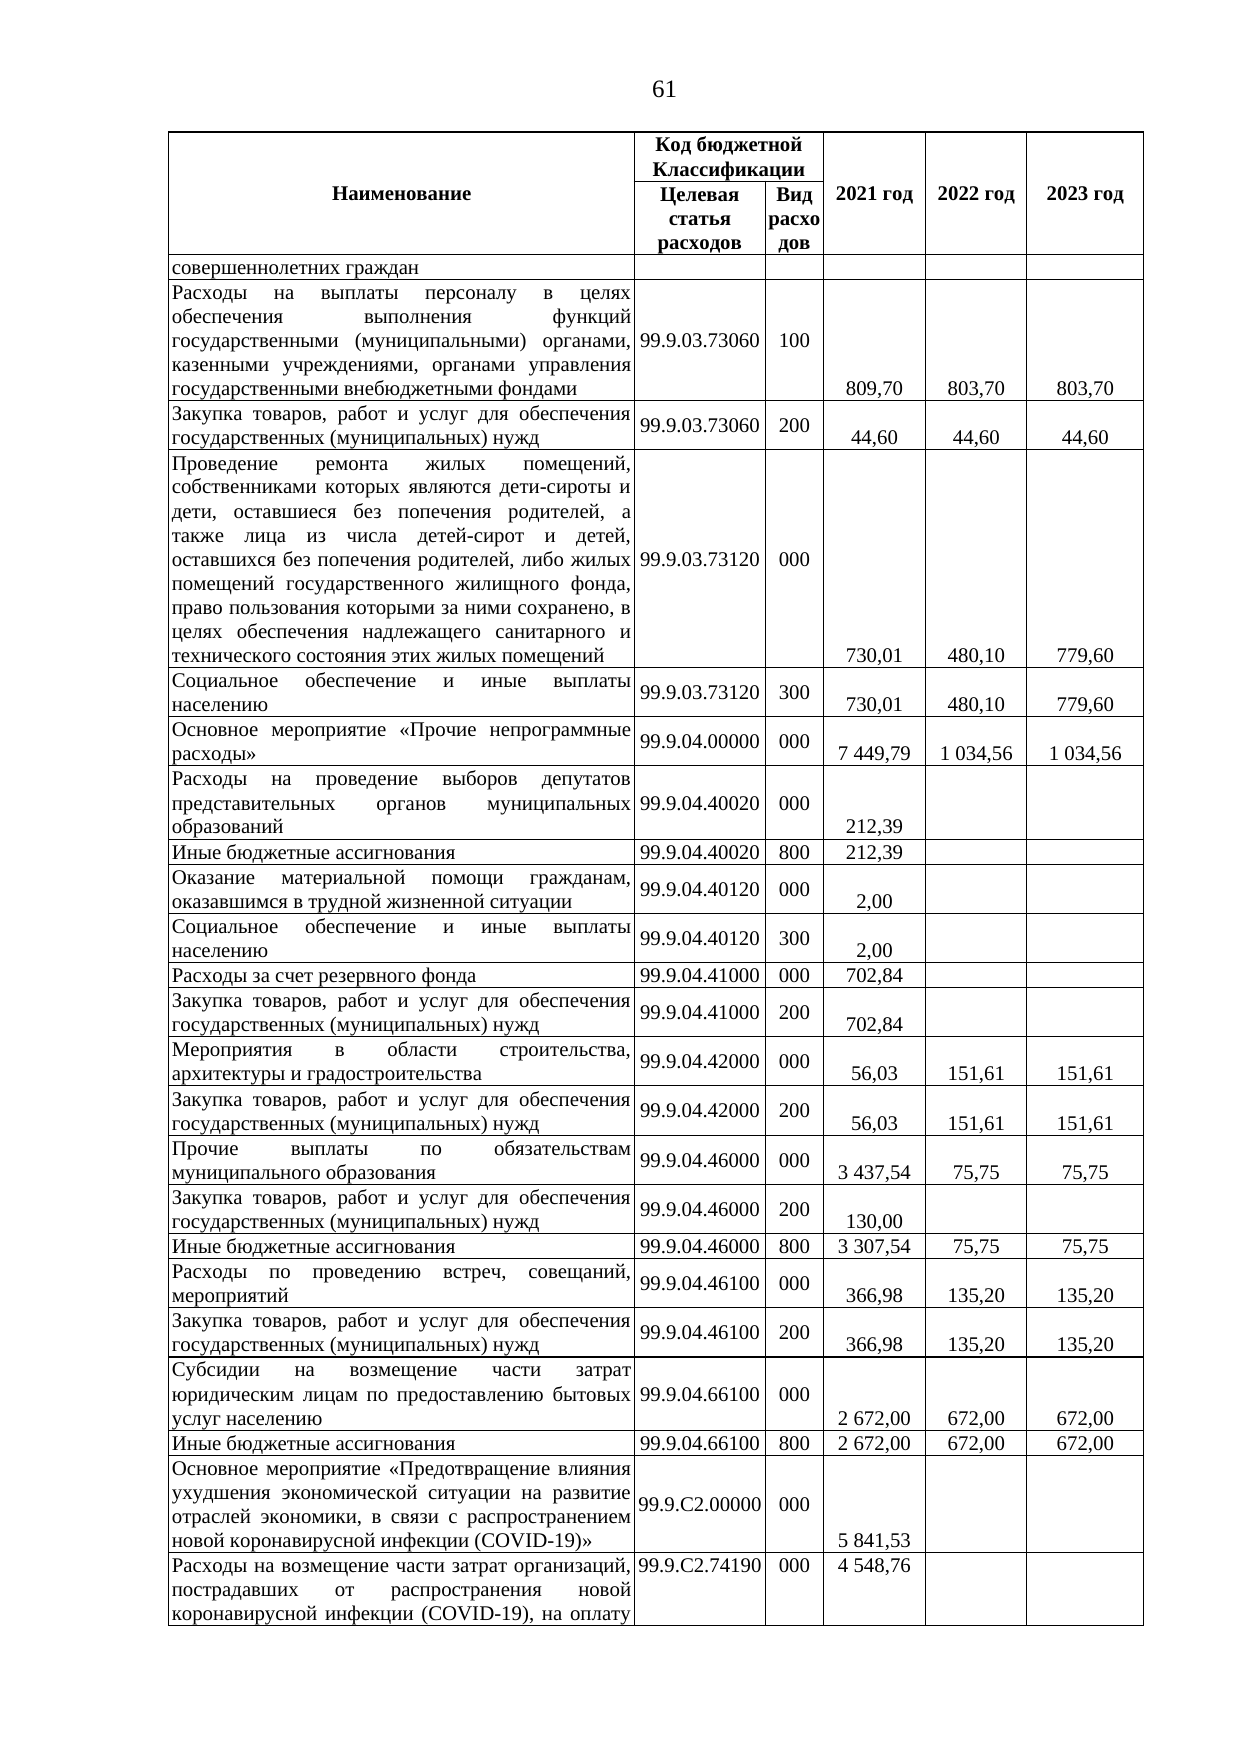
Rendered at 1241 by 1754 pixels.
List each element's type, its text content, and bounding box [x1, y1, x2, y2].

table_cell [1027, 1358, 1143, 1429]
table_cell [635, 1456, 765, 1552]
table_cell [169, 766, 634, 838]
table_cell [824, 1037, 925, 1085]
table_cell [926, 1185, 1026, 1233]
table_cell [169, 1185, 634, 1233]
table_header Код бюджетной Классификации [635, 133, 823, 181]
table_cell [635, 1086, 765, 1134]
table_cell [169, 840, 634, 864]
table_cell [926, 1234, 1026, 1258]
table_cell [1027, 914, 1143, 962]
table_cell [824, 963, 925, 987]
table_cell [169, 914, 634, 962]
table_header 2022 год [926, 133, 1026, 254]
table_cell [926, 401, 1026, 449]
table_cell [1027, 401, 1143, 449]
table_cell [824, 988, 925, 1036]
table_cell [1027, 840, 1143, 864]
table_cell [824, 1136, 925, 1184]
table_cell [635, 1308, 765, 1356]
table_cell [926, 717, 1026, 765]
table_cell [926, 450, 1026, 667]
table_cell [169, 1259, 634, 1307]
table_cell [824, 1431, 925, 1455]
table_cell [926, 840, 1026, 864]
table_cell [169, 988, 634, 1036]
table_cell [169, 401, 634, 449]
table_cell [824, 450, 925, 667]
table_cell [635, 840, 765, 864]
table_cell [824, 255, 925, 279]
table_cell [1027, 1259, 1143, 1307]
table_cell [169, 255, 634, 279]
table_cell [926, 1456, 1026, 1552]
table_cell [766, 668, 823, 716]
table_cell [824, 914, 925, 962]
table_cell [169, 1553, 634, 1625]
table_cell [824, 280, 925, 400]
table_header 2023 год [1027, 133, 1143, 254]
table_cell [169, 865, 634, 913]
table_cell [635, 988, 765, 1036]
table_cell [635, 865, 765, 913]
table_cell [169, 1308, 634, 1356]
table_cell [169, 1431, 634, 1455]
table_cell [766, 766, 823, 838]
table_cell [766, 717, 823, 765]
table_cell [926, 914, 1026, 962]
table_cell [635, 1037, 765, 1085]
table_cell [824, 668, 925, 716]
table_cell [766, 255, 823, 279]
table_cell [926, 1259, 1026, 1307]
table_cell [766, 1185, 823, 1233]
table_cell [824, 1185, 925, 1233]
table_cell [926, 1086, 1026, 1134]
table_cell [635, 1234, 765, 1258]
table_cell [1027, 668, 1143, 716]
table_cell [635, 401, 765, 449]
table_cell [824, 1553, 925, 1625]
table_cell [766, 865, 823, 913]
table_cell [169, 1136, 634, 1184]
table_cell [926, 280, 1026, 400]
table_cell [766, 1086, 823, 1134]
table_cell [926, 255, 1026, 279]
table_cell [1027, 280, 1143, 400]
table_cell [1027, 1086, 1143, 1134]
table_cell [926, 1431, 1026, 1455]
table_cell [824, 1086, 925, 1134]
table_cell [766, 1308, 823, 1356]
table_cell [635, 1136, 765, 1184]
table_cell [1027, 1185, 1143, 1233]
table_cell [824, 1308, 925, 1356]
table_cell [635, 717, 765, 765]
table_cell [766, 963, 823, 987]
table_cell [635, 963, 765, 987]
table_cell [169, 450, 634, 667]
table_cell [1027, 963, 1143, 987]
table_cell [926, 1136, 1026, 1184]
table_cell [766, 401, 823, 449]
table_header Наименование [169, 133, 634, 254]
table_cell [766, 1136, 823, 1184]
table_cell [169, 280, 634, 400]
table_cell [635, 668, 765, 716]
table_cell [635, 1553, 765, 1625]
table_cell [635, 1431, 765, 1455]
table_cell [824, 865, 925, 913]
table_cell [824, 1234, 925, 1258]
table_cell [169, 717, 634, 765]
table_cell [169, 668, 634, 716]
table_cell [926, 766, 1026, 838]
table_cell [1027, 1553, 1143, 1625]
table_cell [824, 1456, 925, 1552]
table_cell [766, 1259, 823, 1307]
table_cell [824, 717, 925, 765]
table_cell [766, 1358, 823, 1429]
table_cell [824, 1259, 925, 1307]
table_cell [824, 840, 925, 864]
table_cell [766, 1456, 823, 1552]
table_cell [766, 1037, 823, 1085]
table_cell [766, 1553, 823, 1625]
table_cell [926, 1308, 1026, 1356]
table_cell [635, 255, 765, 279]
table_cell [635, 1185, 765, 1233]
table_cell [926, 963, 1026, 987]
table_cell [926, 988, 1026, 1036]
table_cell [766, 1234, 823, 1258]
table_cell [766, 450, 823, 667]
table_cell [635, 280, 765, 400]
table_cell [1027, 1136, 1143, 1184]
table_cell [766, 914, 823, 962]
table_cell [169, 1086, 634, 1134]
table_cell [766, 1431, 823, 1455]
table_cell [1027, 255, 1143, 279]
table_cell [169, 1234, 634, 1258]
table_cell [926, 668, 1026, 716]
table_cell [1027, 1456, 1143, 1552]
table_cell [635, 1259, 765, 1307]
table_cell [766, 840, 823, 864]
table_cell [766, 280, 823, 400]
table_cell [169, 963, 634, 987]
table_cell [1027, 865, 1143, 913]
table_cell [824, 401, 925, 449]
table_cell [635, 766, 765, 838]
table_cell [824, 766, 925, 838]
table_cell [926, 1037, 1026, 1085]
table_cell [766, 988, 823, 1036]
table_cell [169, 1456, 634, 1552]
table_cell Целевая статья расходов [635, 182, 765, 254]
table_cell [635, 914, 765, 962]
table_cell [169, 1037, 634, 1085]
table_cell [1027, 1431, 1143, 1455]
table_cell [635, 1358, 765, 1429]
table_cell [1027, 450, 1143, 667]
table_header 2021 год [824, 133, 925, 254]
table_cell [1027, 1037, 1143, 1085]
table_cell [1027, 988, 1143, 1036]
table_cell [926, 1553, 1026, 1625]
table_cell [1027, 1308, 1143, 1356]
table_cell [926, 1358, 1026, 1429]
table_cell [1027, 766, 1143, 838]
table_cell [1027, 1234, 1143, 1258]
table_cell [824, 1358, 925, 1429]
table_cell Вид расходов [766, 182, 823, 254]
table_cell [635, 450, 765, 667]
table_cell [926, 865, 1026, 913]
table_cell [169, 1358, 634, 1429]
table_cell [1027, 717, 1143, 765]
